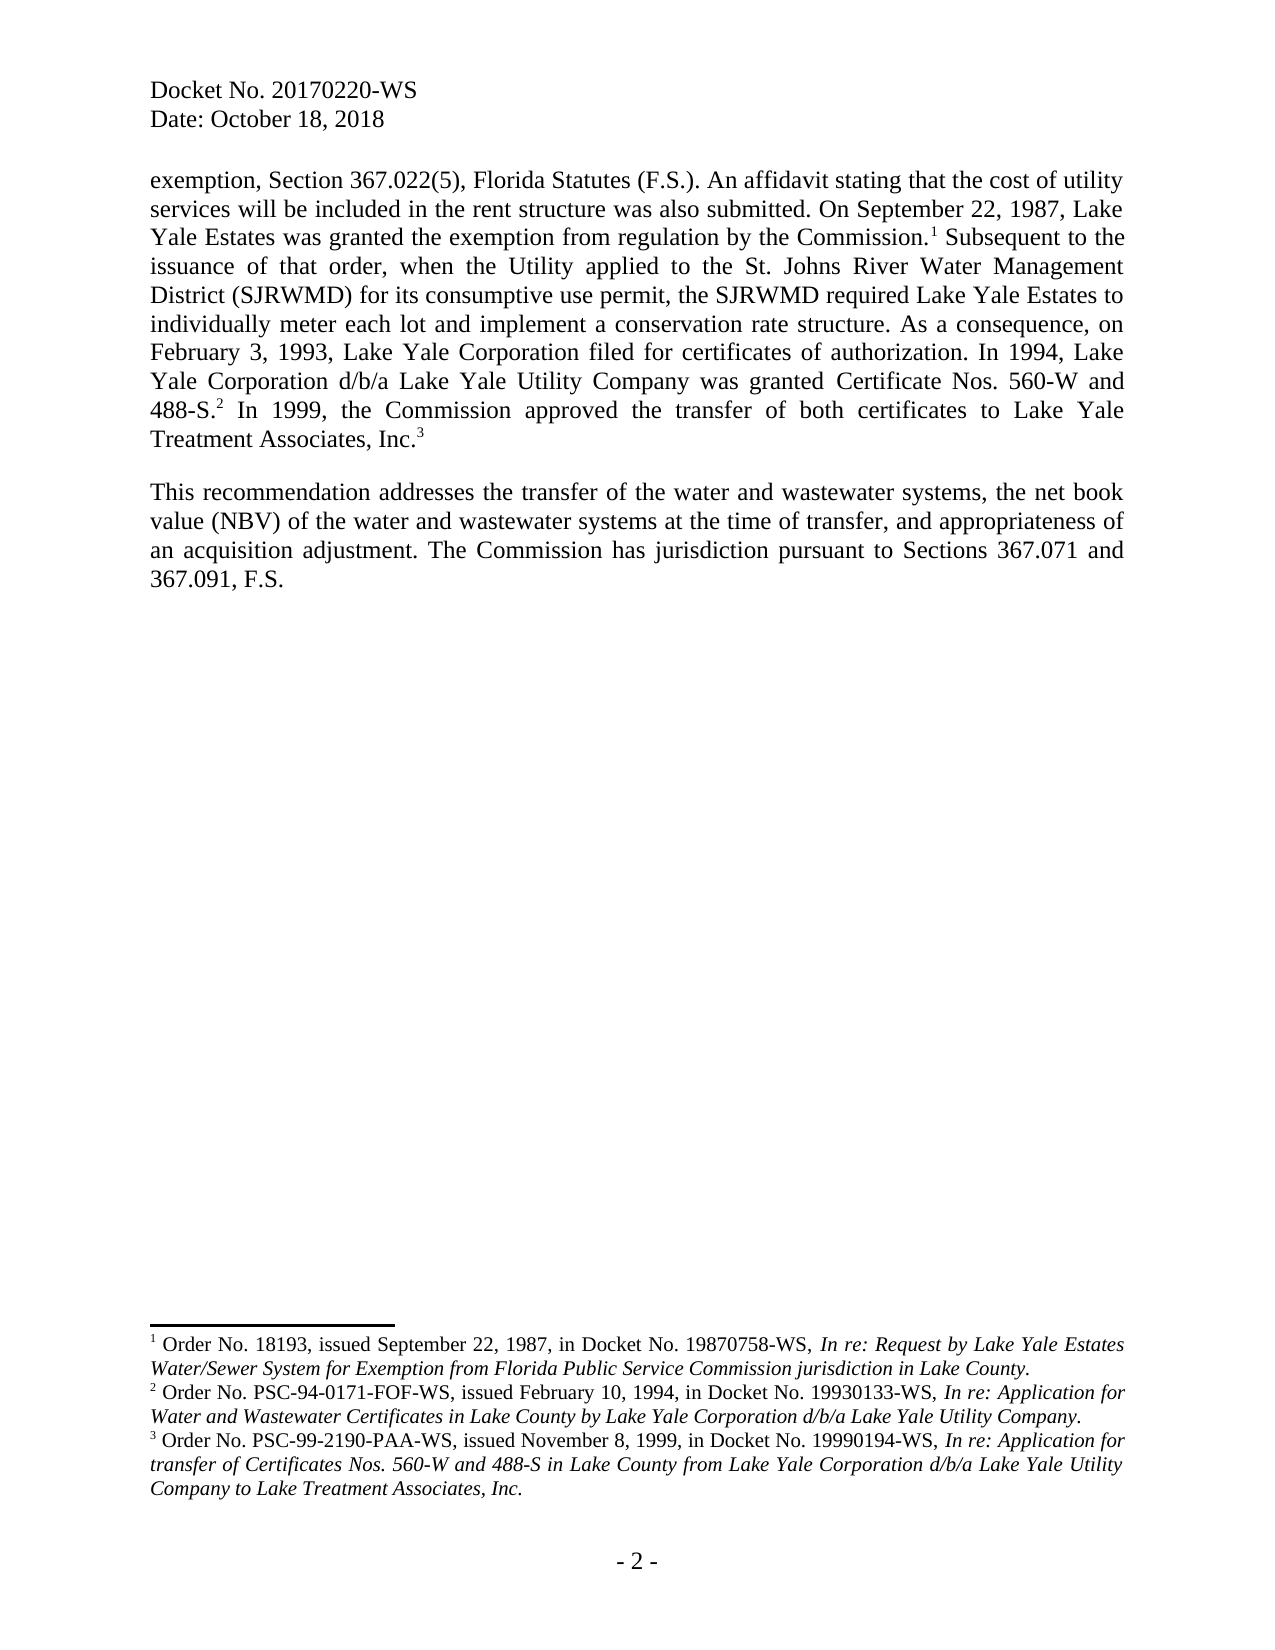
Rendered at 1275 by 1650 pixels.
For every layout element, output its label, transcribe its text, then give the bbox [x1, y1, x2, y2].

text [150, 165, 1125, 452]
text This recommendation addresses the transfer of the water and wastewater systems, the net book value (NBV) of the water and wastewater systems at the time of transfer, and appropriateness of an acquisition adjustment. The Commission has jurisdiction pursuant to Sections 367.071 and 367.091, F.S. [150, 477, 1125, 592]
